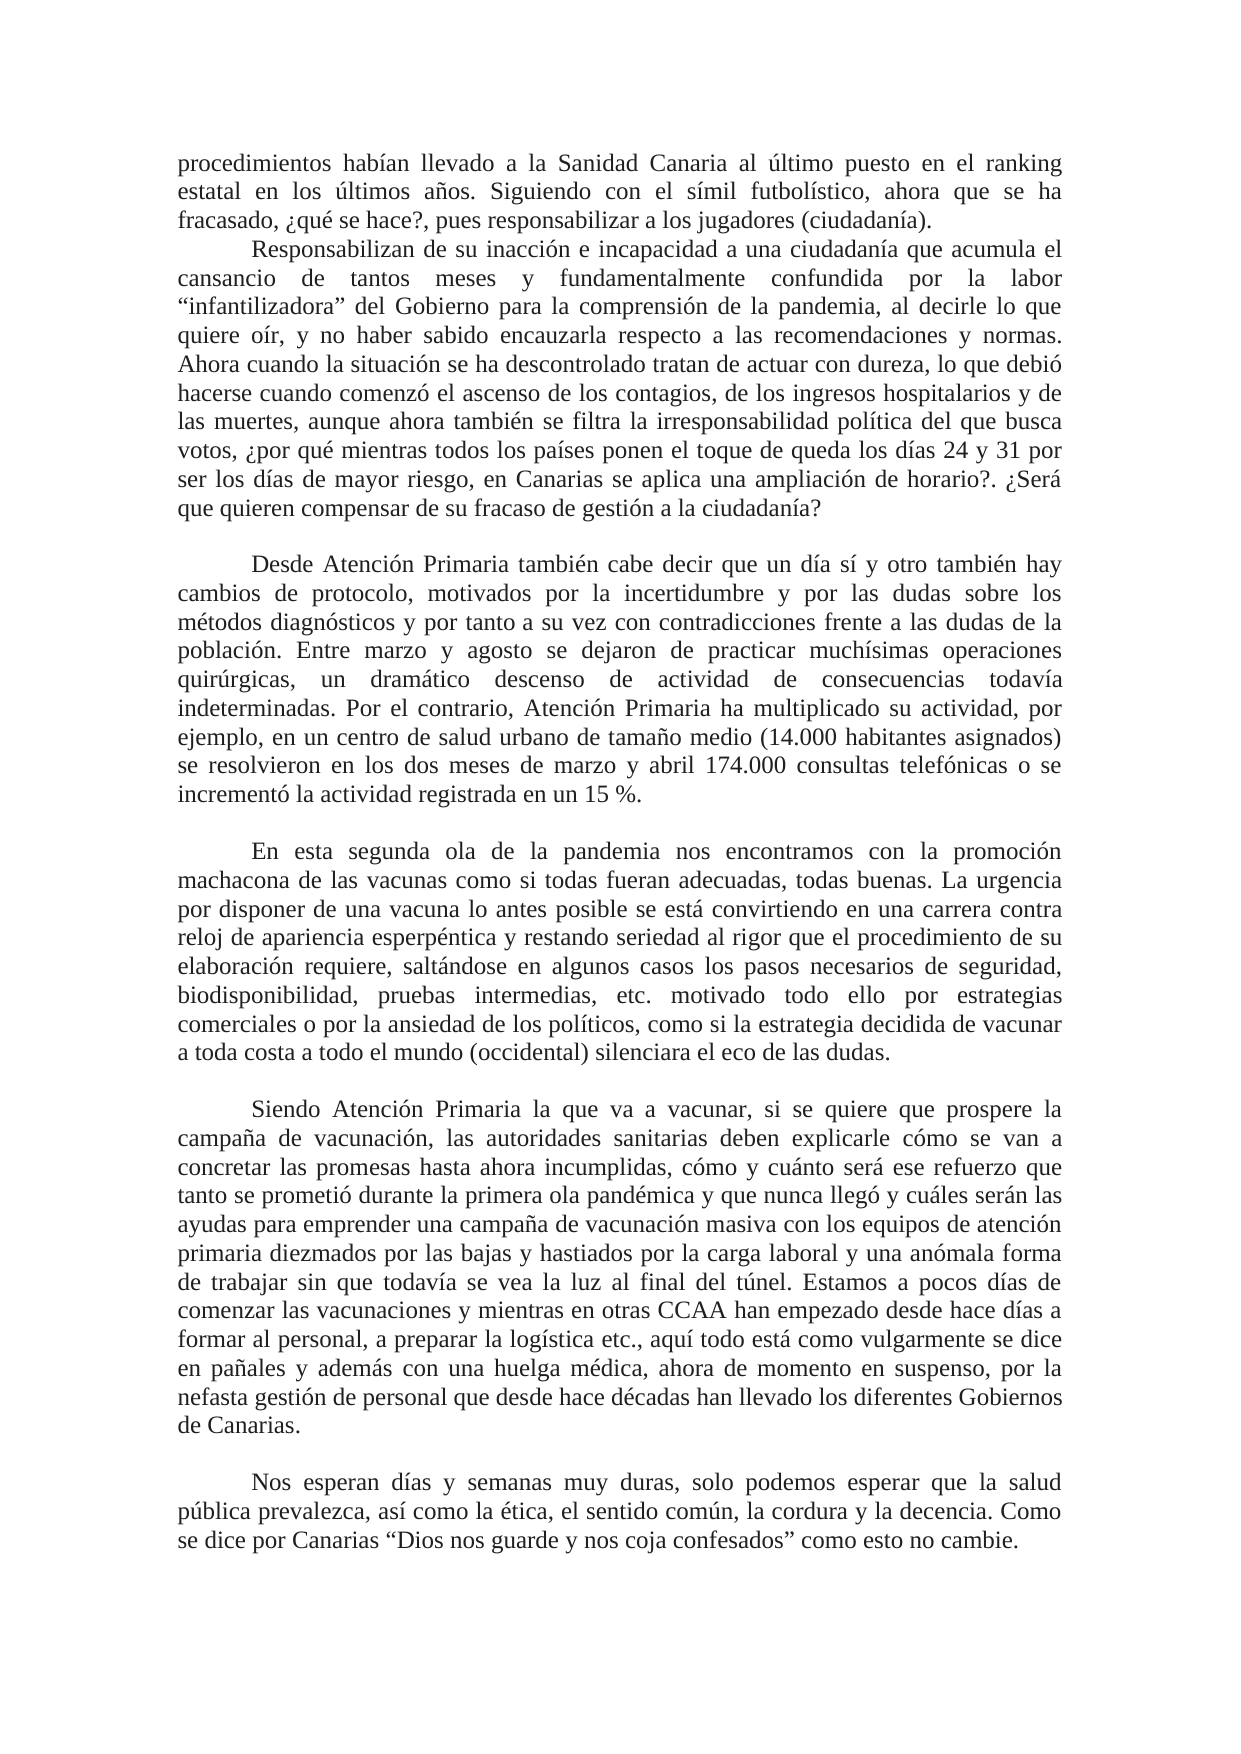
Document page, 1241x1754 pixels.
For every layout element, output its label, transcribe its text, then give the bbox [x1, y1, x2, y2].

text Responsabilizan de su inacción e incapacidad a una ciudadanía que acumula el cansancio de tantos meses y fundamentalmente confundida por la labor “infantilizadora” del Gobierno para la comprensión de la pandemia, al decirle lo que quiere oír, y no haber sabido encauzarla respecto a las recomendaciones y normas. Ahora cuando la situación se ha descontrolado tratan de actuar con dureza, lo que debió hacerse cuando comenzó el ascenso de los contagios, de los ingresos hospitalarios y de las muertes, aunque ahora también se filtra la irresponsabilidad política del que busca votos, ¿por qué mientras todos los países ponen el toque de queda los días 24 y 31 por ser los días de mayor riesgo, en Canarias se aplica una ampliación de horario?. ¿Será que quieren compensar de su fracaso de gestión a la ciudadanía? [177, 234, 1063, 521]
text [177, 148, 1063, 234]
text Desde Atención Primaria también cabe decir que un día sí y otro también hay cambios de protocolo, motivados por la incertidumbre y por las dudas sobre los métodos diagnósticos y por tanto a su vez con contradicciones frente a las dudas de la población. Entre marzo y agosto se dejaron de practicar muchísimas operaciones quirúrgicas, un dramático descenso de actividad de consecuencias todavía indeterminadas. Por el contrario, Atención Primaria ha multiplicado su actividad, por ejemplo, en un centro de salud urbano de tamaño medio (14.000 habitantes asignados) se resolvieron en los dos meses de marzo y abril 174.000 consultas telefónicas o se incrementó la actividad registrada en un 15 %. [177, 549, 1063, 808]
text Siendo Atención Primaria la que va a vacunar, si se quiere que prospere la campaña de vacunación, las autoridades sanitarias deben explicarle cómo se van a concretar las promesas hasta ahora incumplidas, cómo y cuánto será ese refuerzo que tanto se prometió durante la primera ola pandémica y que nunca llegó y cuáles serán las ayudas para emprender una campaña de vacunación masiva con los equipos de atención primaria diezmados por las bajas y hastiados por la carga laboral y una anómala forma de trabajar sin que todavía se vea la luz al final del túnel. Estamos a pocos días de comenzar las vacunaciones y mientras en otras CCAA han empezado desde hace días a formar al personal, a preparar la logística etc., aquí todo está como vulgarmente se dice en pañales y además con una huelga médica, ahora de momento en suspenso, por la nefasta gestión de personal que desde hace décadas han llevado los diferentes Gobiernos de Canarias. [177, 1094, 1063, 1439]
text Nos esperan días y semanas muy duras, solo podemos esperar que la salud pública prevalezca, así como la ética, el sentido común, la cordura y la decencia. Como se dice por Canarias “Dios nos guarde y nos coja confesados” como esto no cambie. [177, 1467, 1063, 1553]
text En esta segunda ola de la pandemia nos encontramos con la promoción machacona de las vacunas como si todas fueran adecuadas, todas buenas. La urgencia por disponer de una vacuna lo antes posible se está convirtiendo en una carrera contra reloj de apariencia esperpéntica y restando seriedad al rigor que el procedimiento de su elaboración requiere, saltándose en algunos casos los pasos necesarios de seguridad, biodisponibilidad, pruebas intermedias, etc. motivado todo ello por estrategias comerciales o por la ansiedad de los políticos, como si la estrategia decidida de vacunar a toda costa a todo el mundo (occidental) silenciara el eco de las dudas. [177, 836, 1063, 1066]
